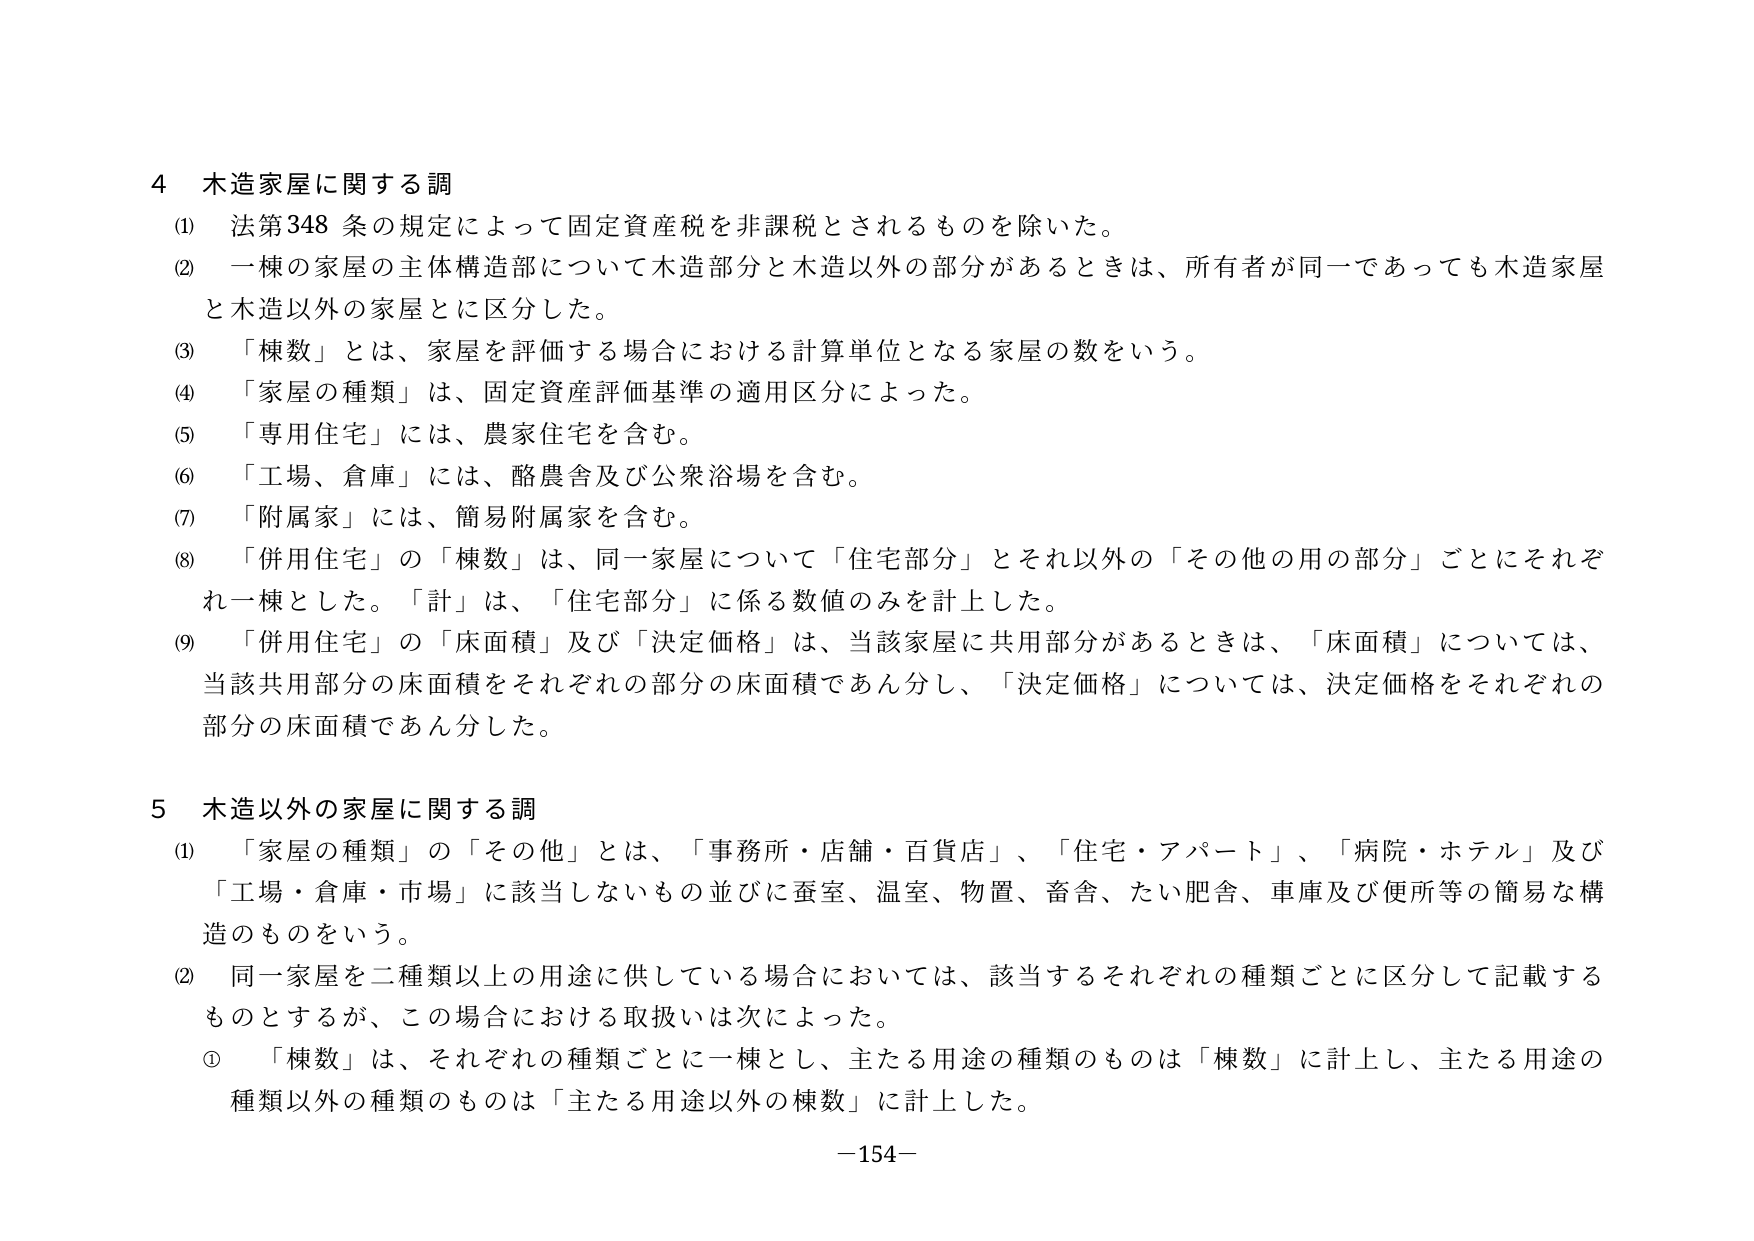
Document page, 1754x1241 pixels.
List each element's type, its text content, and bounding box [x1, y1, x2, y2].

text ⑼ 「併用住宅」の「床面積」及び「決定価格」は、当該家屋に共用部分があるときは、「床面積」については、当該共用部分の床面積をそれぞれの部分の床面積であん分し、「決定価格」については、決定価格をそれぞれの部分の床面積であん分した。 [171, 620, 1608, 745]
text ⑸ 「専用住宅」には、農家住宅を含む。 [171, 412, 1608, 453]
text ⑵ 一棟の家屋の主体構造部について木造部分と木造以外の部分があるときは、所有者が同一であっても木造家屋と木造以外の家屋とに区分した。 [171, 245, 1608, 328]
text ⑵ 同一家屋を二種類以上の用途に供している場合においては、該当するそれぞれの種類ごとに区分して記載するものとするが、この場合における取扱いは次によった。 [171, 953, 1608, 1037]
text ⑻ 「併用住宅」の「棟数」は、同一家屋について「住宅部分」とそれ以外の「その他の用の部分」ごとにそれぞれ一棟とした。「計」は、「住宅部分」に係る数値のみを計上した。 [171, 537, 1608, 620]
text ① 「棟数」は、それぞれの種類ごとに一棟とし、主たる用途の種類のものは「棟数」に計上し、主たる用途の種類以外の種類のものは「主たる用途以外の棟数」に計上した。 [196, 1037, 1608, 1120]
text ⑹ 「工場、倉庫」には、酪農舎及び公衆浴場を含む。 [171, 453, 1608, 495]
text ⑺ 「附属家」には、簡易附属家を含む。 [171, 495, 1608, 537]
text ４ 木造家屋に関する調 [146, 162, 1608, 203]
text ⑴ 「家屋の種類」の「その他」とは、「事務所・店舗・百貨店」、「住宅・アパート」、「病院・ホテル」及び「工場・倉庫・市場」に該当しないもの並びに蚕室、温室、物置、畜舎、たい肥舎、車庫及び便所等の簡易な構造のものをいう。 [171, 828, 1608, 953]
text ⑶ 「棟数」とは、家屋を評価する場合における計算単位となる家屋の数をいう。 [171, 328, 1608, 370]
text ⑷ 「家屋の種類」は、固定資産評価基準の適用区分によった。 [171, 370, 1608, 412]
text ⑴ 法第348条の規定によって固定資産税を非課税とされるものを除いた。 [171, 203, 1608, 245]
text ５ 木造以外の家屋に関する調 [146, 787, 1608, 828]
